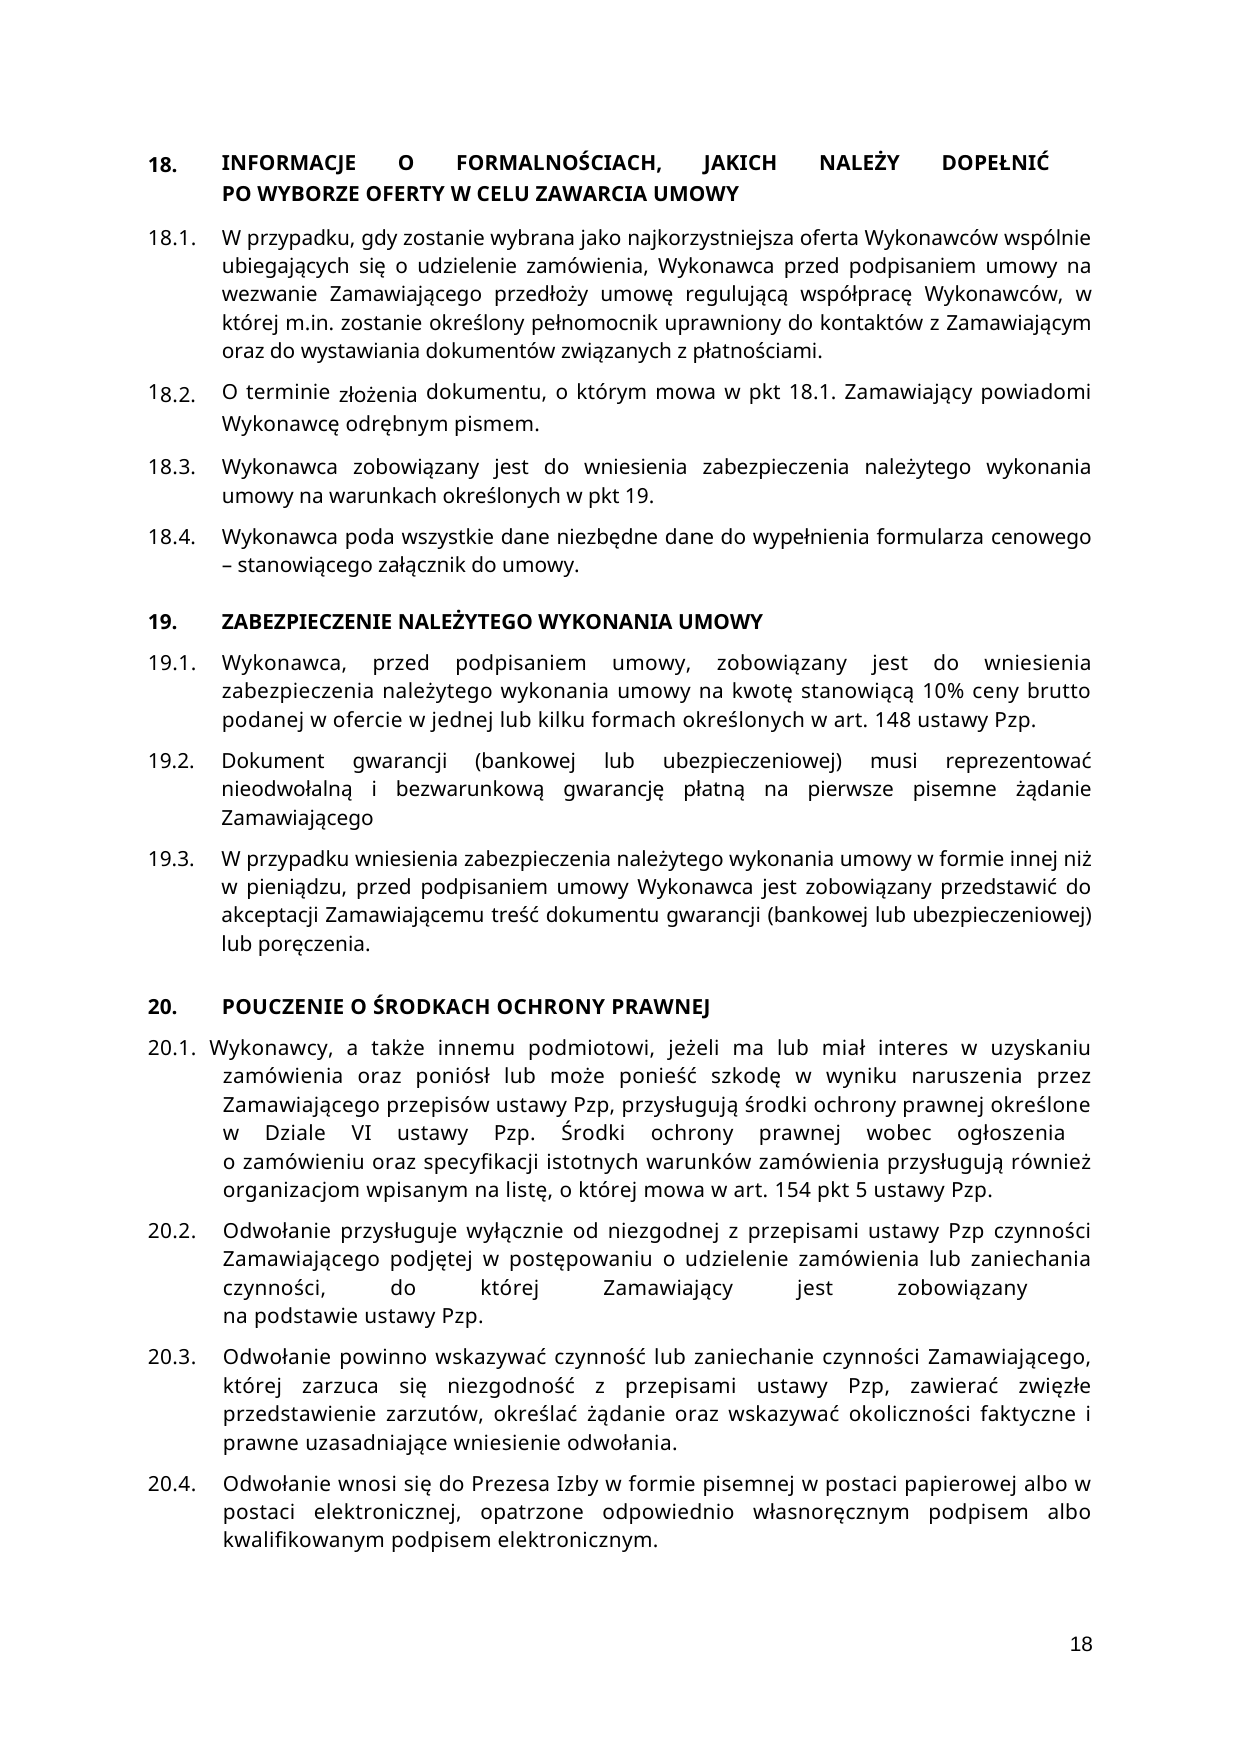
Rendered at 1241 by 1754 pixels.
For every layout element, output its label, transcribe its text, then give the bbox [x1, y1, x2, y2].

text 19.3. W przypadku wniesienia zabezpieczenia należytego wykonania umowy w formie innej niż w pieniądzu, przed podpisaniem umowy Wykonawca jest zobowiązany przedstawić do akceptacji Zamawiającemu treść dokumentu gwarancji (bankowej lub ubezpieczeniowej) lub poręczenia. [148, 844, 1092, 957]
text 20.3. Odwołanie powinno wskazywać czynność lub zaniechanie czynności Zamawiającego, której zarzuca się niezgodność z przepisami ustawy Pzp, zawierać zwięzłe przedstawienie zarzutów, określać żądanie oraz wskazywać okoliczności faktyczne i prawne uzasadniające wniesienie odwołania. [148, 1342, 1092, 1456]
text 18. INFORMACJE O FORMALNOŚCIACH, JAKICH NALEŻY DOPEŁNIĆ PO WYBORZE OFERTY W CELU ZAWARCIA UMOWY [148, 148, 1093, 210]
text 18.1. W przypadku, gdy zostanie wybrana jako najkorzystniejsza oferta Wykonawców wspólnie ubiegających się o udzielenie zamówienia, Wykonawca przed podpisaniem umowy na wezwanie Zamawiającego przedłoży umowę regulującą współpracę Wykonawców, w której m.in. zostanie określony pełnomocnik uprawniony do kontaktów z Zamawiającym oraz do wystawiania dokumentów związanych z płatnościami. [148, 223, 1092, 365]
text 20.4. Odwołanie wnosi się do Prezesa Izby w formie pisemnej w postaci papierowej albo w postaci elektronicznej, opatrzone odpowiednio własnoręcznym podpisem albo kwalifikowanym podpisem elektronicznym. [148, 1469, 1092, 1554]
text 20.2. Odwołanie przysługuje wyłącznie od niezgodnej z przepisami ustawy Pzp czynności Zamawiającego podjętej w postępowaniu o udzielenie zamówienia lub zaniechania czynności, do której Zamawiający jest zobowiązany na podstawie ustawy Pzp. [148, 1216, 1092, 1330]
text 18.2. O terminie złożenia dokumentu, o którym mowa w pkt 18.1. Zamawiający powiadomi Wykonawcę odrębnym pismem. [148, 377, 1092, 440]
text 20.1. Wykonawcy, a także innemu podmiotowi, jeżeli ma lub miał interes w uzyskaniu zamówienia oraz poniósł lub może ponieść szkodę w wyniku naruszenia przez Zamawiającego przepisów ustawy Pzp, przysługują środki ochrony prawnej określone w Dziale VI ustawy Pzp. Środki ochrony prawnej wobec ogłoszenia o zamówieniu oraz specyfikacji istotnych warunków zamówienia przysługują również organizacjom wpisanym na listę, o której mowa w art. 154 pkt 5 ustawy Pzp. [148, 1033, 1092, 1204]
text 19. ZABEZPIECZENIE NALEŻYTEGO WYKONANIA UMOWY [148, 607, 1152, 636]
text 18.4. Wykonawca poda wszystkie dane niezbędne dane do wypełnienia formularza cenowego – stanowiącego załącznik do umowy. [148, 522, 1092, 579]
text 18.3. Wykonawca zobowiązany jest do wniesienia zabezpieczenia należytego wykonania umowy na warunkach określonych w pkt 19. [148, 452, 1092, 509]
text 20. POUCZENIE O ŚRODKACH OCHRONY PRAWNEJ [148, 992, 1152, 1021]
text 19.2. Dokument gwarancji (bankowej lub ubezpieczeniowej) musi reprezentować nieodwołalną i bezwarunkową gwarancję płatną na pierwsze pisemne żądanie Zamawiającego [148, 746, 1092, 831]
text 19.1. Wykonawca, przed podpisaniem umowy, zobowiązany jest do wniesienia zabezpieczenia należytego wykonania umowy na kwotę stanowiącą 10% ceny brutto podanej w ofercie w jednej lub kilku formach określonych w art. 148 ustawy Pzp. [148, 648, 1092, 733]
